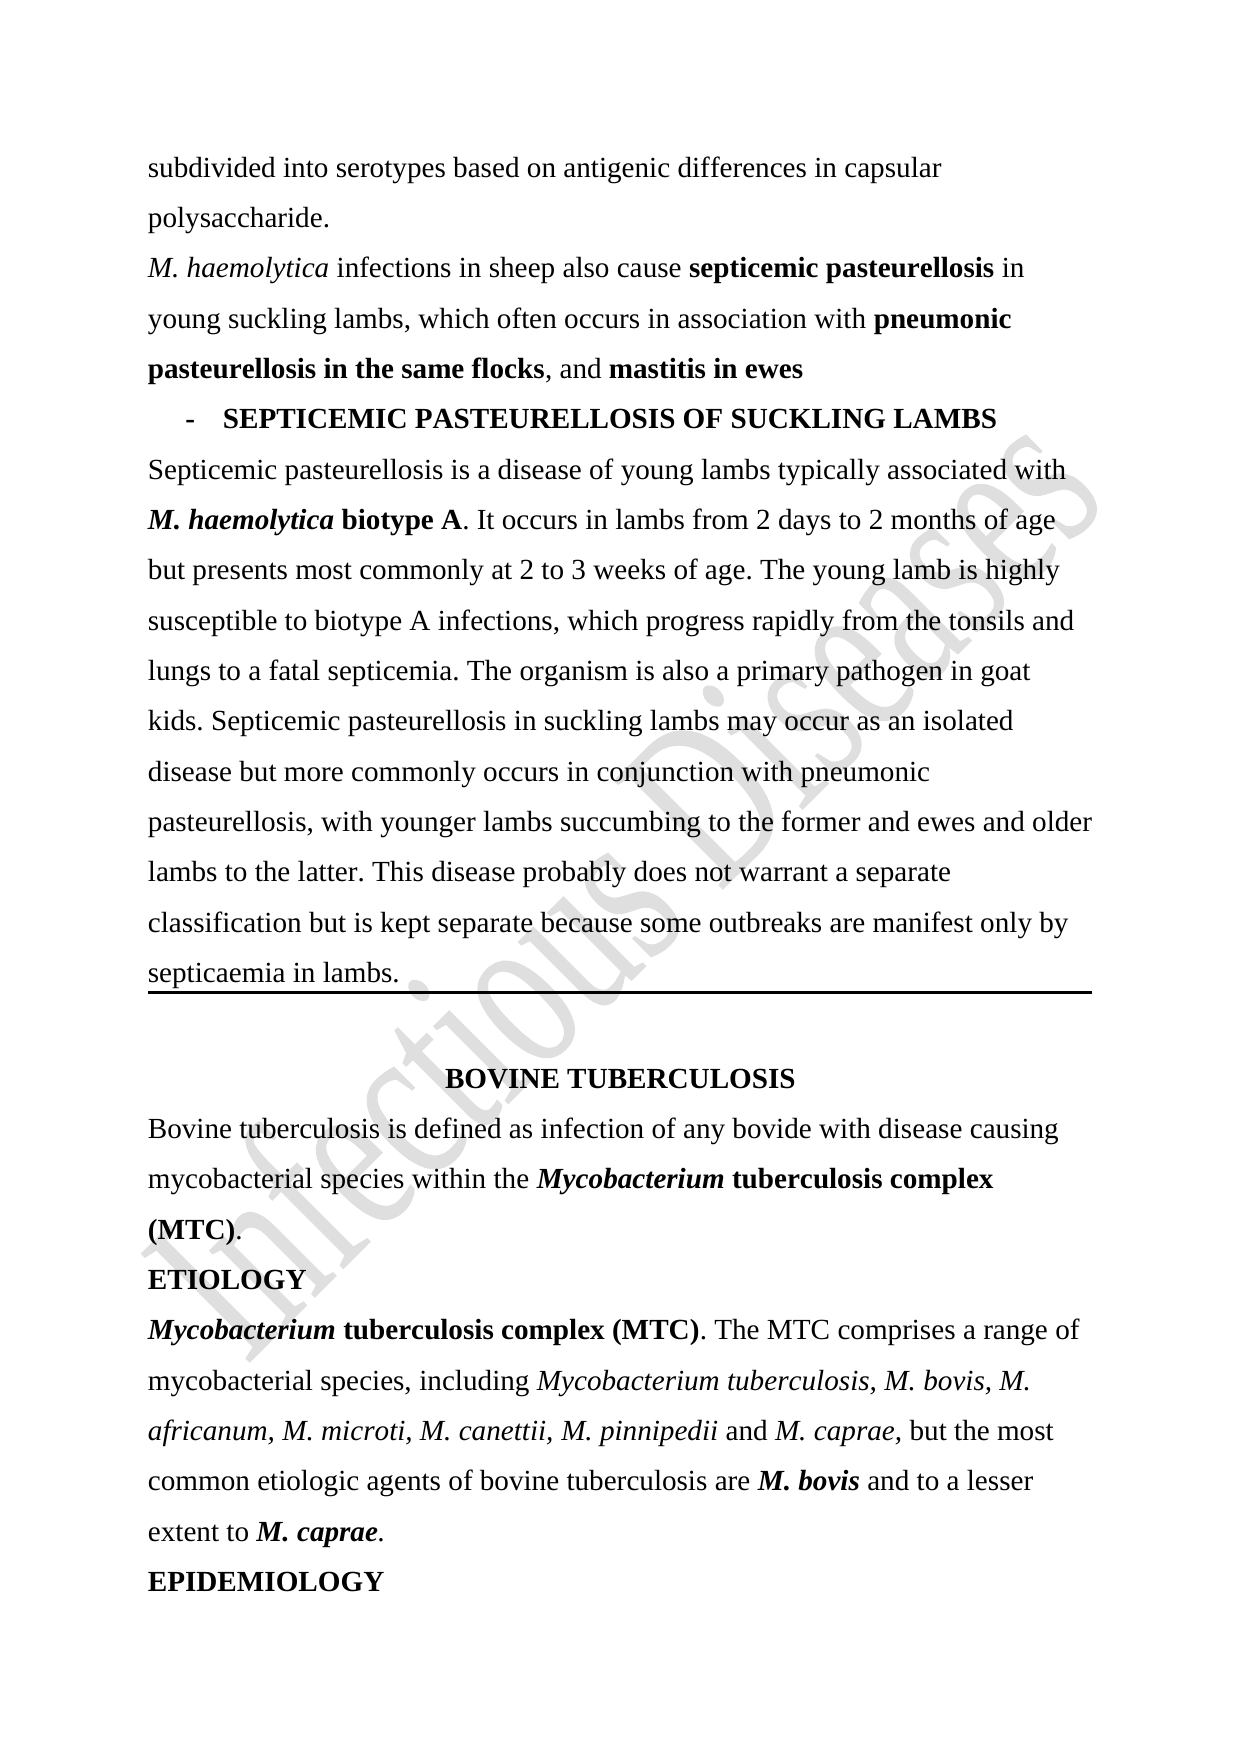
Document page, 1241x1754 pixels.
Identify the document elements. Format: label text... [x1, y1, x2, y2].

text Bovine tuberculosis is defined as infection of any bovide with disease causing mycobacterial species within the Mycobacterium tuberculosis complex (MTC). [148, 1111, 1092, 1245]
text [148, 150, 1092, 234]
list SEPTICEMIC PASTEURELLOSIS OF SUCKLING LAMBS [185, 402, 1092, 435]
text common etiologic agents of bovine tuberculosis are M. bovis and to a lesser extent to M. caprae. [148, 1463, 1092, 1547]
text pasteurellosis in the same flocks, and mastitis in ewes [148, 351, 1092, 385]
text M. haemolytica infections in sheep also cause septicemic pasteurellosis in young suckling lambs, which often occurs in association with pneumonic [148, 251, 1092, 334]
text BOVINE TUBERCULOSIS [148, 1061, 1092, 1094]
text ETIOLOGY [148, 1262, 1092, 1296]
text EPIDEMIOLOGY [148, 1564, 1092, 1597]
text Mycobacterium tuberculosis complex (MTC). The MTC comprises a range of mycobacterial species, including Mycobacterium tuberculosis, M. bovis, M. africanum, M. microti, M. canettii, M. pinnipedii and M. caprae, but the most [148, 1312, 1092, 1447]
text Septicemic pasteurellosis is a disease of young lambs typically associated with M. haemolytica biotype A. It occurs in lambs from 2 days to 2 months of age but presents most commonly at 2 to 3 weeks of age. The young lamb is highly susceptible to biotype A infections, which progress rapidly from the tonsils and lungs to a fatal septicemia. The organism is also a primary pathogen in goat kids. Septicemic pasteurellosis in suckling lambs may occur as an isolated disease but more commonly occurs in conjunction with pneumonic pasteurellosis, with younger lambs succumbing to the former and ewes and older lambs to the latter. This disease probably does not warrant a separate classification but is kept separate because some outbreaks are manifest only by septicaemia in lambs. [148, 452, 1092, 991]
